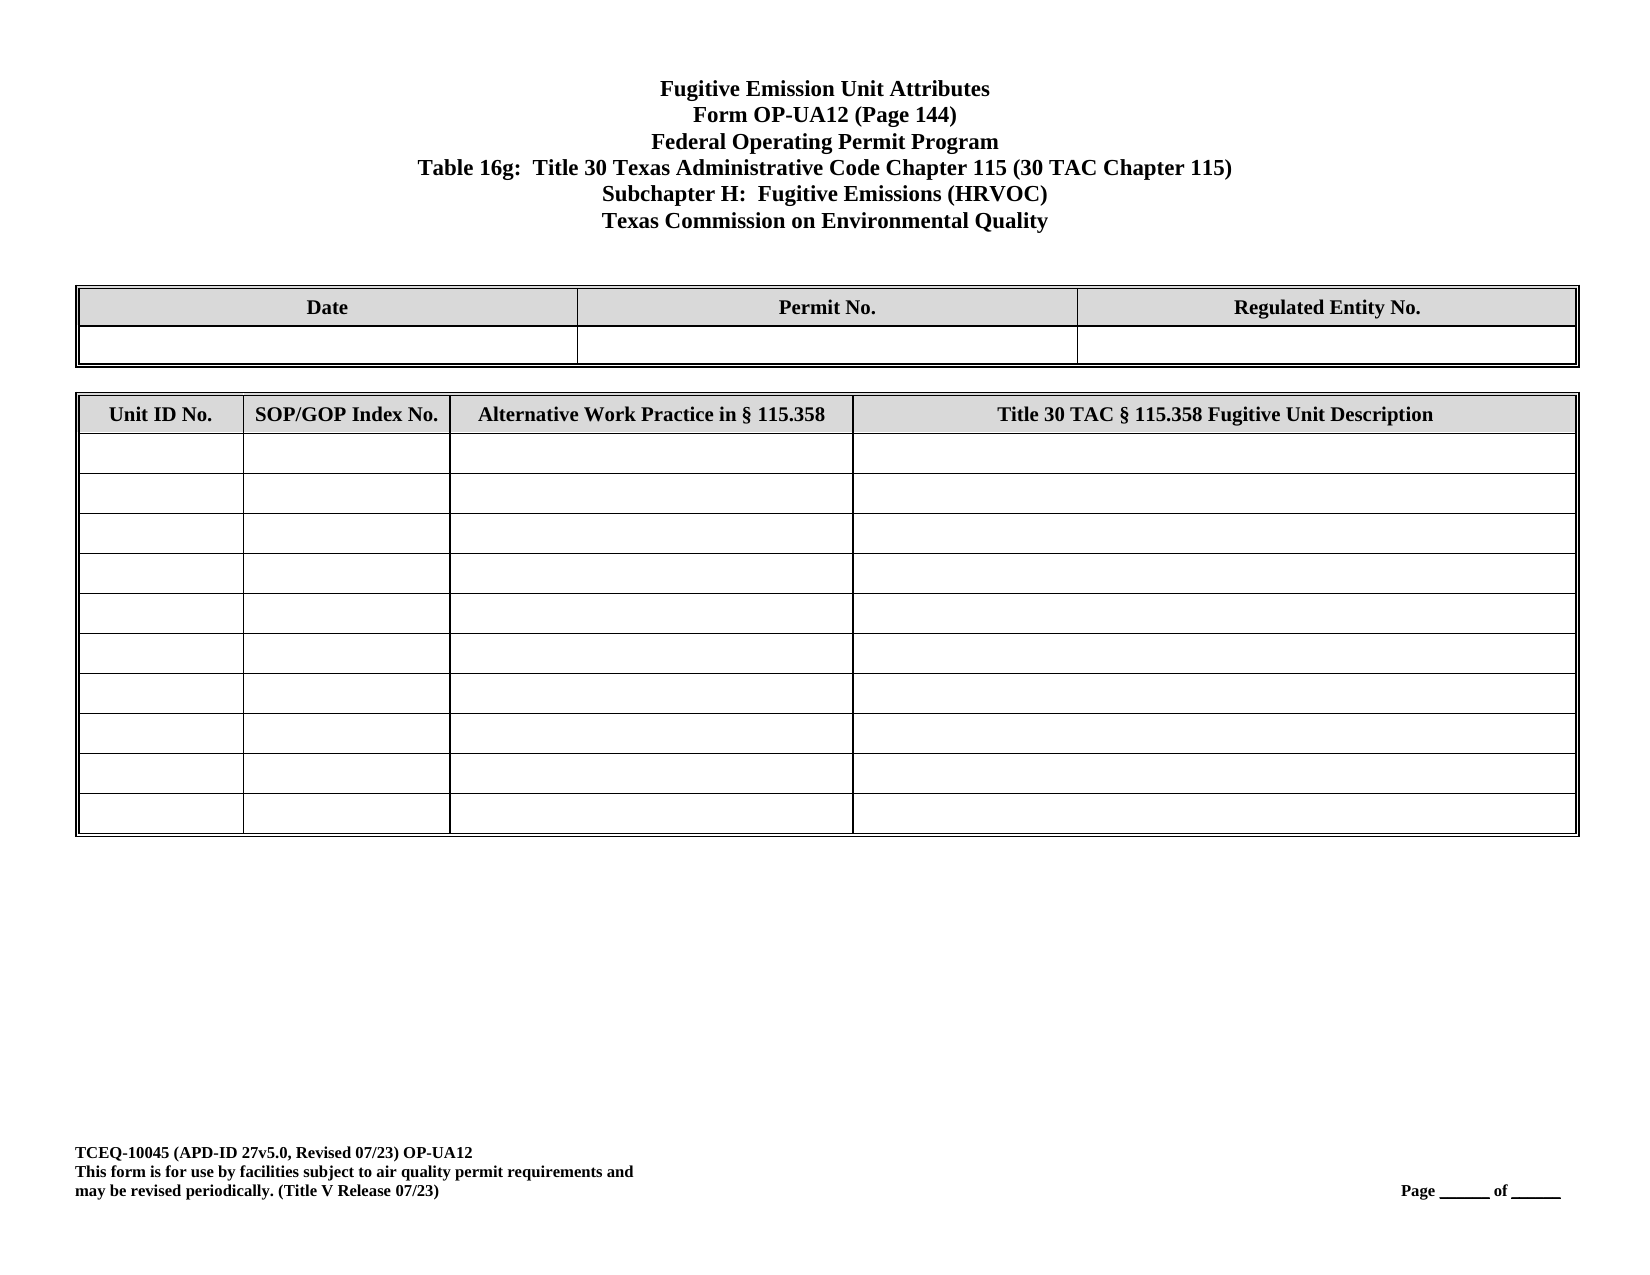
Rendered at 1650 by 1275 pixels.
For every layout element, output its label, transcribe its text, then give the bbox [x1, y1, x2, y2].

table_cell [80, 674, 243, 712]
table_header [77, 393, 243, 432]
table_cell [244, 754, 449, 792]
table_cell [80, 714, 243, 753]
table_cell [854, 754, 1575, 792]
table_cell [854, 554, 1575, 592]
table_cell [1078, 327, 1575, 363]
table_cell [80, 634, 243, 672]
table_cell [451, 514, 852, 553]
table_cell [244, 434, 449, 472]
subtitle Fugitive Emission Unit Attributes [75, 75, 1575, 101]
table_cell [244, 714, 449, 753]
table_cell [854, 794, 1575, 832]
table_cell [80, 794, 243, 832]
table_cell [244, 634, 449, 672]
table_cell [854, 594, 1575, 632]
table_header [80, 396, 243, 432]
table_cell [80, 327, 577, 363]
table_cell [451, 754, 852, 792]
subtitle Table 16g: Title 30 Texas Administrative Code Chapter 115 (30 TAC Chapter 115) [75, 154, 1575, 180]
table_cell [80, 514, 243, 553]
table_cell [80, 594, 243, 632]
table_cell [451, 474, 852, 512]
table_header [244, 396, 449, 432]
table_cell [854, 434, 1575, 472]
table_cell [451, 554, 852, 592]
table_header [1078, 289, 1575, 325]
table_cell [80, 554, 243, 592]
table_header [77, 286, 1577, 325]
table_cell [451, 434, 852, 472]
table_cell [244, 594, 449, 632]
subtitle Federal Operating Permit Program [75, 128, 1575, 154]
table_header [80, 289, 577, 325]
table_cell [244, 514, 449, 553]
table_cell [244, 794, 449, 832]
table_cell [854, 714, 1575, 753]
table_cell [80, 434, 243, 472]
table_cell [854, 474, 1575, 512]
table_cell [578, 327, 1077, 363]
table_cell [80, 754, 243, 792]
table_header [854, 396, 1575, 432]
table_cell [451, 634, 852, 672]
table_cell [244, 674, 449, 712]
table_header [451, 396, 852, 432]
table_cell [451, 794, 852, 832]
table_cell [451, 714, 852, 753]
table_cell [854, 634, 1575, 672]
subtitle Texas Commission on Environmental Quality [75, 207, 1575, 233]
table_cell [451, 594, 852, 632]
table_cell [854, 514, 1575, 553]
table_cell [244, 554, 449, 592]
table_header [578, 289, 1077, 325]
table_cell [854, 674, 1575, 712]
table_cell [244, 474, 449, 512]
subtitle Form OP-UA12 (Page 144) [75, 101, 1575, 128]
subtitle Subchapter H: Fugitive Emissions (HRVOC) [75, 180, 1575, 207]
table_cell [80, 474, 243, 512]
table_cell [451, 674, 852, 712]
